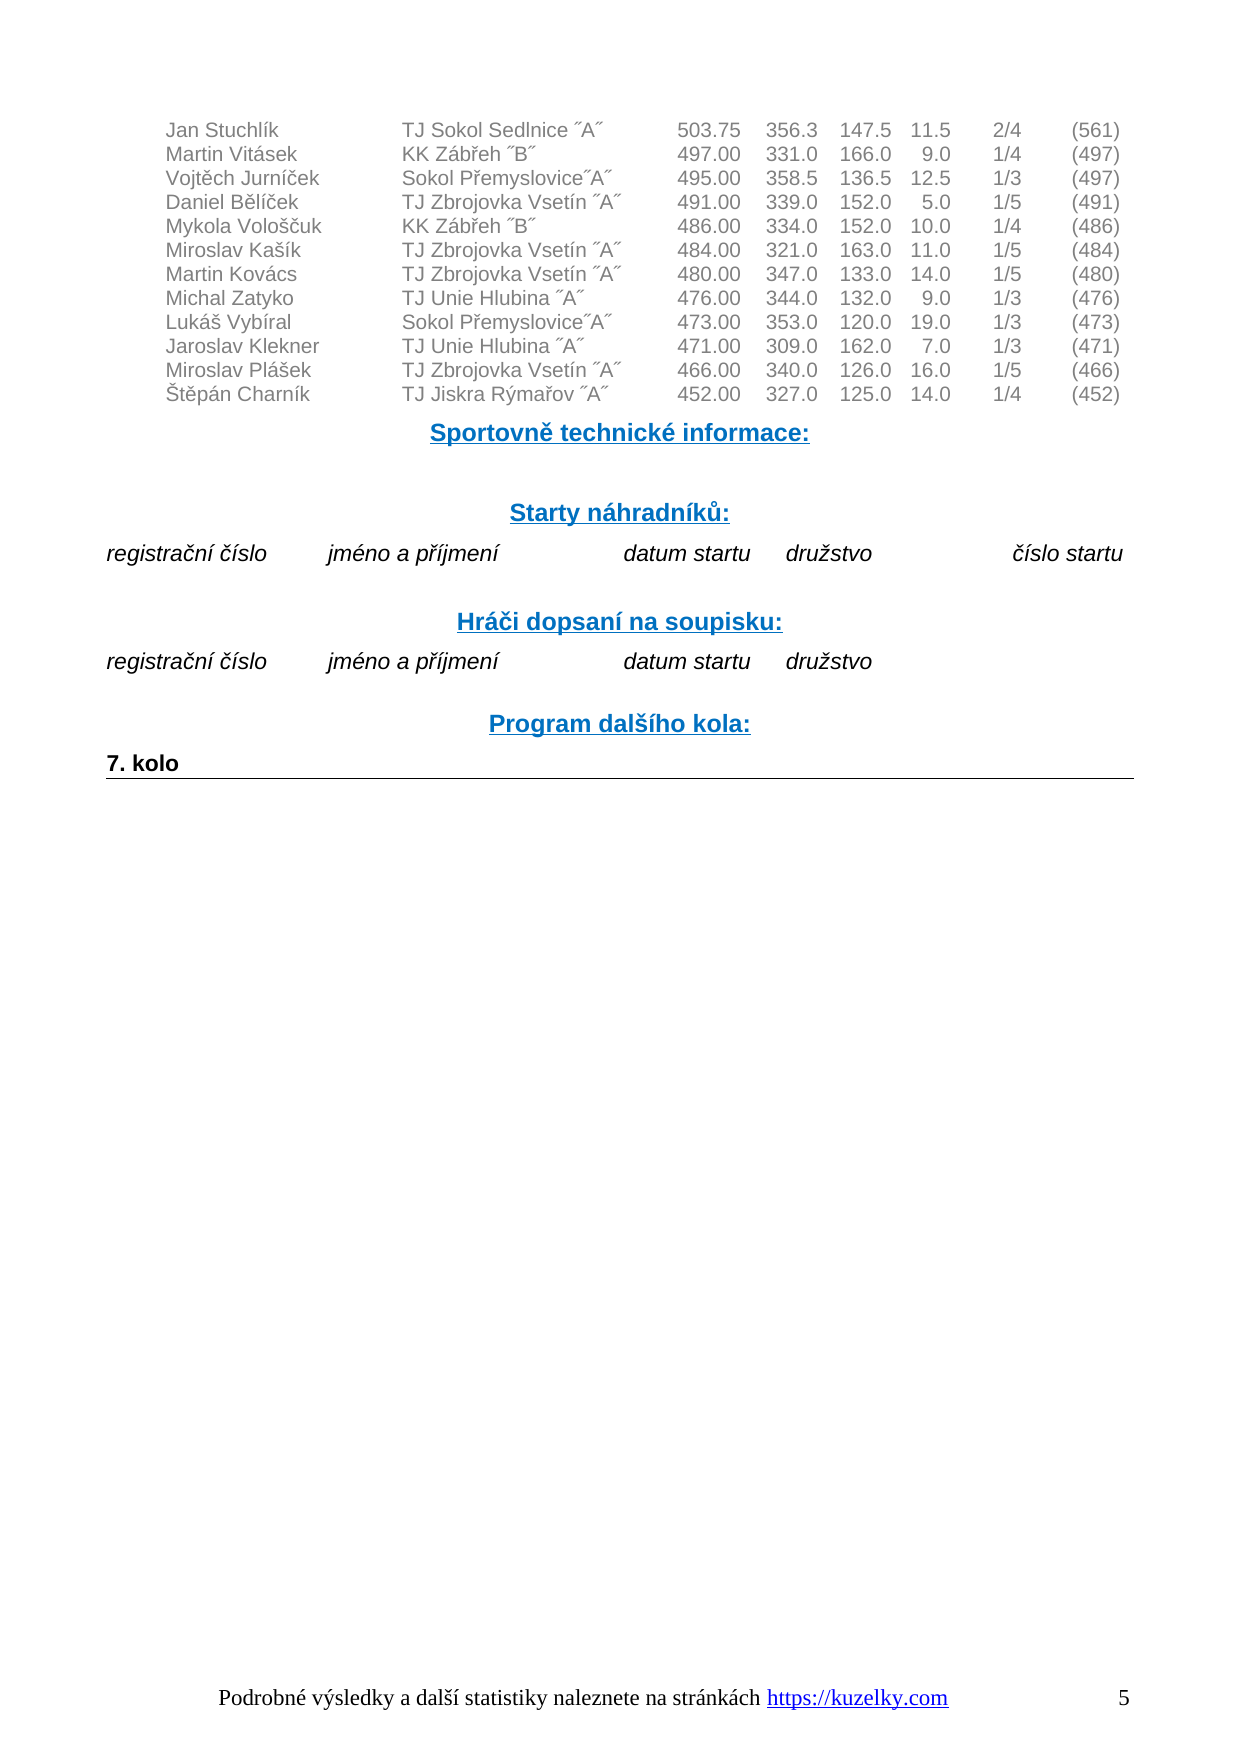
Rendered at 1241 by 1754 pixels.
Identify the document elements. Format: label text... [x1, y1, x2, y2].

text Program dalšího kola: [94, 709, 1145, 737]
text Sportovně technické informace: [94, 418, 1145, 447]
text Štěpán Charník TJ Jiskra Rýmařov ˝A˝ 452.00 327.0 125.0 14.0 1/4 (452) [106, 382, 1134, 406]
text Daniel Bělíček TJ Zbrojovka Vsetín ˝A˝ 491.00 339.0 152.0 5.0 1/5 (491) [106, 190, 1134, 214]
text registrační číslo jméno a příjmení datum startu družstvo číslo startu [106, 539, 1134, 566]
text Martin Vitásek KK Zábřeh ˝B˝ 497.00 331.0 166.0 9.0 1/4 (497) [106, 142, 1134, 166]
text Miroslav Plášek TJ Zbrojovka Vsetín ˝A˝ 466.00 340.0 126.0 16.0 1/5 (466) [106, 358, 1134, 382]
text Lukáš Vybíral Sokol Přemyslovice˝A˝ 473.00 353.0 120.0 19.0 1/3 (473) [106, 310, 1134, 334]
text Michal Zatyko TJ Unie Hlubina ˝A˝ 476.00 344.0 132.0 9.0 1/3 (476) [106, 286, 1134, 310]
text Jan Stuchlík TJ Sokol Sedlnice ˝A˝ 503.75 356.3 147.5 11.5 2/4 (561) [106, 118, 1134, 142]
text Jaroslav Klekner TJ Unie Hlubina ˝A˝ 471.00 309.0 162.0 7.0 1/3 (471) [106, 334, 1134, 358]
text Hráči dopsaní na soupisku: [94, 578, 1145, 636]
text Vojtěch Jurníček Sokol Přemyslovice˝A˝ 495.00 358.5 136.5 12.5 1/3 (497) [106, 166, 1134, 190]
text 7. kolo [106, 750, 1134, 778]
text registrační číslo jméno a příjmení datum startu družstvo [106, 648, 1134, 675]
text Starty náhradníků: [94, 498, 1145, 527]
text Mykola Vološčuk KK Zábřeh ˝B˝ 486.00 334.0 152.0 10.0 1/4 (486) [106, 214, 1134, 238]
text Martin Kovács TJ Zbrojovka Vsetín ˝A˝ 480.00 347.0 133.0 14.0 1/5 (480) [106, 262, 1134, 286]
text Miroslav Kašík TJ Zbrojovka Vsetín ˝A˝ 484.00 321.0 163.0 11.0 1/5 (484) [106, 238, 1134, 262]
